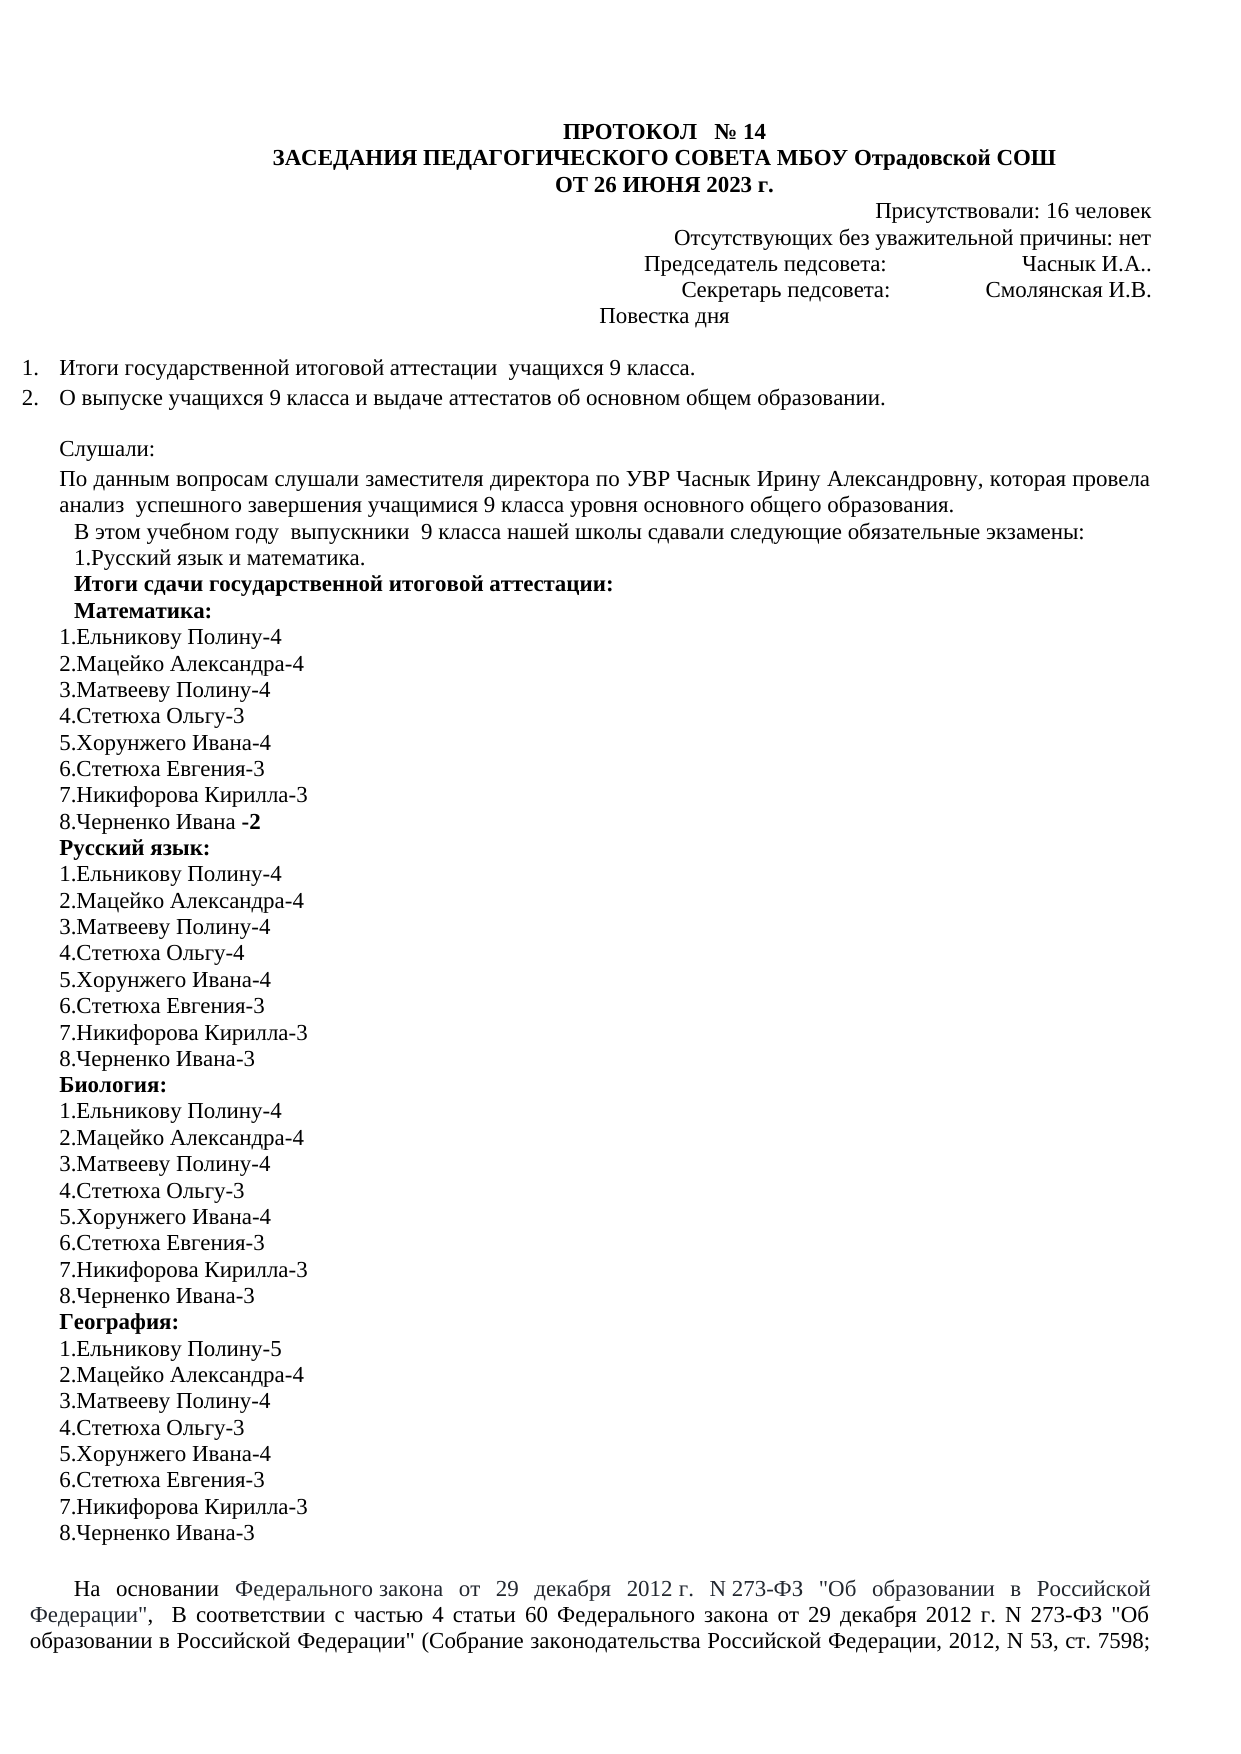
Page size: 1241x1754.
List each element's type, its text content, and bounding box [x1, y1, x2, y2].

text 8.Черненко Ивана -2 [59, 808, 1152, 834]
list Итоги государственной итоговой аттестации учащихся 9 класса. [22, 354, 1152, 380]
text 6.Стетюха Евгения-3 [59, 992, 1152, 1018]
text 2.Мацейко Александра-4 [59, 649, 1152, 676]
text 1.Ельникову Полину-5 [59, 1335, 1152, 1361]
text 1.Ельникову Полину-4 [59, 1098, 1152, 1124]
text ОТ 26 ИЮНЯ 2023 г. [177, 171, 1152, 197]
text Слушали: [59, 435, 1152, 461]
text 4.Стетюха Ольгу-3 [59, 1177, 1152, 1203]
list О выпуске учащихся 9 класса и выдаче аттестатов об основном общем образовании. [22, 384, 1152, 410]
text География: [59, 1308, 1152, 1335]
text Председатель педсовета: Часнык И.А.. [177, 250, 1152, 276]
text 5.Хорунжего Ивана-4 [59, 966, 1152, 992]
text Повестка дня [177, 303, 1152, 329]
text 3.Матвееву Полину-4 [59, 1150, 1152, 1177]
text 3.Матвееву Полину-4 [59, 676, 1152, 702]
text Присутствовали: 16 человек [177, 197, 1152, 223]
text 5.Хорунжего Ивана-4 [59, 1440, 1152, 1467]
text 6.Стетюха Евгения-3 [59, 755, 1152, 781]
text Секретарь педсовета: Смолянская И.В. [177, 276, 1152, 303]
text 8.Черненко Ивана-3 [59, 1282, 1152, 1308]
text Биология: [59, 1071, 1152, 1098]
text В этом учебном году выпускники 9 класса нашей школы сдавали следующие обязательные экзамены: [59, 518, 1152, 544]
text ЗАСЕДАНИЯ ПЕДАГОГИЧЕСКОГО СОВЕТА МБОУ Отрадовской СОШ [177, 144, 1152, 171]
text 6.Стетюха Евгения-3 [59, 1467, 1152, 1493]
text По данным вопросам слушали заместителя директора по УВР Часнык Ирину Александровну, которая провела анализ успешного завершения учащимися 9 класса уровня основного общего образования. [59, 465, 1152, 518]
text 8.Черненко Ивана-3 [59, 1045, 1152, 1071]
text 2.Мацейко Александра-4 [59, 1124, 1152, 1150]
text 1.Ельникову Полину-4 [59, 623, 1152, 649]
text 4.Стетюха Ольгу-3 [59, 702, 1152, 729]
text 7.Никифорова Кирилла-3 [59, 781, 1152, 808]
text Математика: [59, 597, 1152, 623]
text 7.Никифорова Кирилла-3 [59, 1018, 1152, 1045]
text 5.Хорунжего Ивана-4 [59, 1203, 1152, 1229]
text 3.Матвееву Полину-4 [59, 913, 1152, 939]
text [29, 1575, 1152, 1654]
text Отсутствующих без уважительной причины: нет [177, 223, 1152, 250]
text 4.Стетюха Ольгу-4 [59, 939, 1152, 966]
text ПРОТОКОЛ № 14 [177, 118, 1152, 144]
text 7.Никифорова Кирилла-3 [59, 1493, 1152, 1519]
text 1.Русский язык и математика. [59, 544, 1152, 571]
text 2.Мацейко Александра-4 [59, 1361, 1152, 1387]
text Русский язык: [59, 834, 1152, 860]
text 3.Матвееву Полину-4 [59, 1387, 1152, 1414]
text 5.Хорунжего Ивана-4 [59, 729, 1152, 755]
text 6.Стетюха Евгения-3 [59, 1229, 1152, 1256]
text 2.Мацейко Александра-4 [59, 887, 1152, 913]
text Итоги сдачи государственной итоговой аттестации: [59, 571, 1152, 597]
text 8.Черненко Ивана-3 [59, 1519, 1152, 1546]
text 4.Стетюха Ольгу-3 [59, 1414, 1152, 1440]
text 7.Никифорова Кирилла-3 [59, 1256, 1152, 1282]
text 1.Ельникову Полину-4 [59, 860, 1152, 887]
